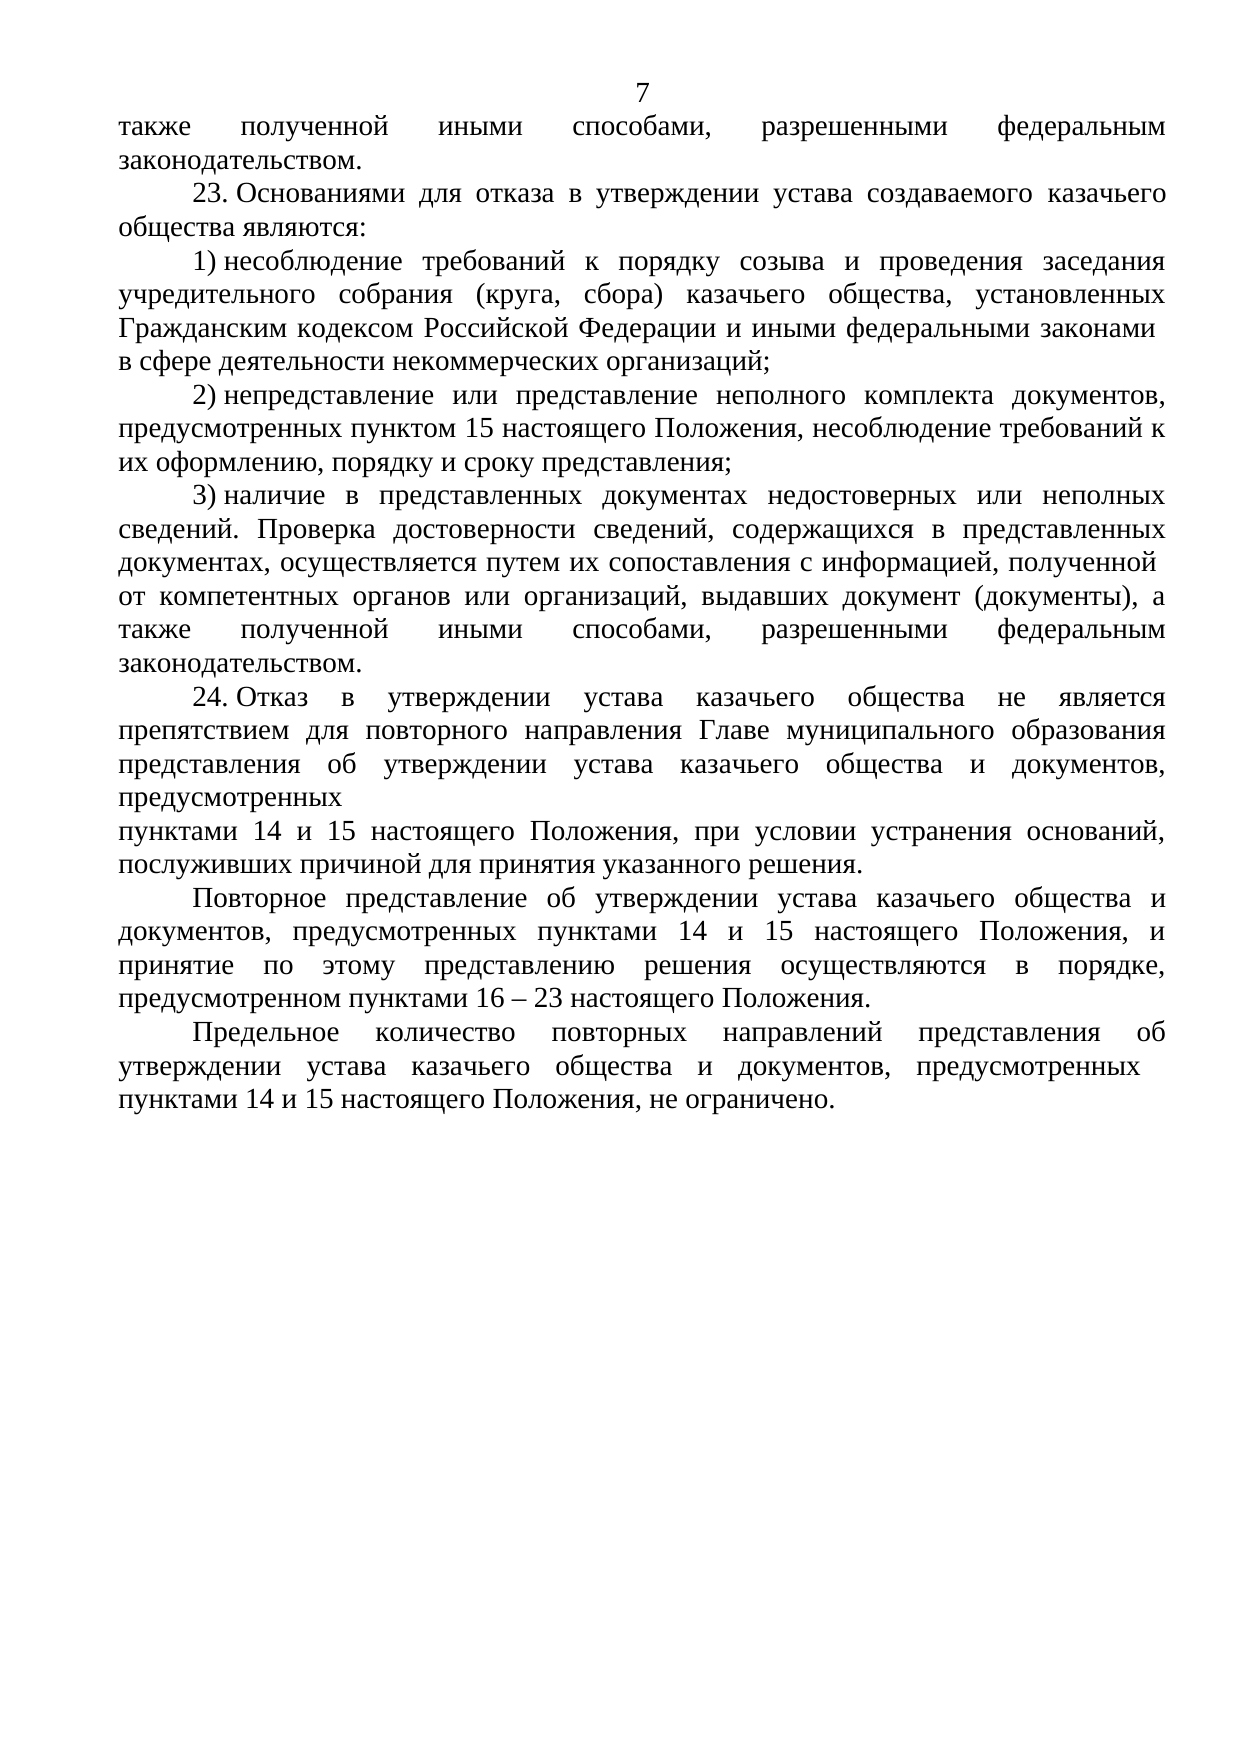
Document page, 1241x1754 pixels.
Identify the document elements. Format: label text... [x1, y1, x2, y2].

text Повторное представление об утверждении устава казачьего общества и документов, предусмотренных пунктами 14 и 15 настоящего Положения, и принятие по этому представлению решения осуществляются в порядке, предусмотренном пунктами 16 – 23 настоящего Положения. [118, 880, 1167, 1014]
text Предельное количество повторных направлений представления об утверждении устава казачьего общества и документов, предусмотренных пунктами 14 и 15 настоящего Положения, не ограничено. [118, 1014, 1167, 1115]
text 2) непредставление или представление неполного комплекта документов, предусмотренных пунктом 15 настоящего Положения, несоблюдение требований к их оформлению, порядку и сроку представления; [118, 377, 1167, 477]
text 1) несоблюдение требований к порядку созыва и проведения заседания учредительного собрания (круга, сбора) казачьего общества, установленных Гражданским кодексом Российской Федерации и иными федеральными законами в сфере деятельности некоммерческих организаций; [118, 243, 1167, 377]
text 24. Отказ в утверждении устава казачьего общества не является препятствием для повторного направления Главе муниципального образования представления об утверждении устава казачьего общества и документов, предусмотренных пунктами 14 и 15 настоящего Положения, при условии устранения оснований, послуживших причиной для принятия указанного решения. [118, 679, 1167, 880]
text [118, 108, 1167, 176]
text 23. Основаниями для отказа в утверждении устава создаваемого казачьего общества являются: [118, 176, 1167, 243]
